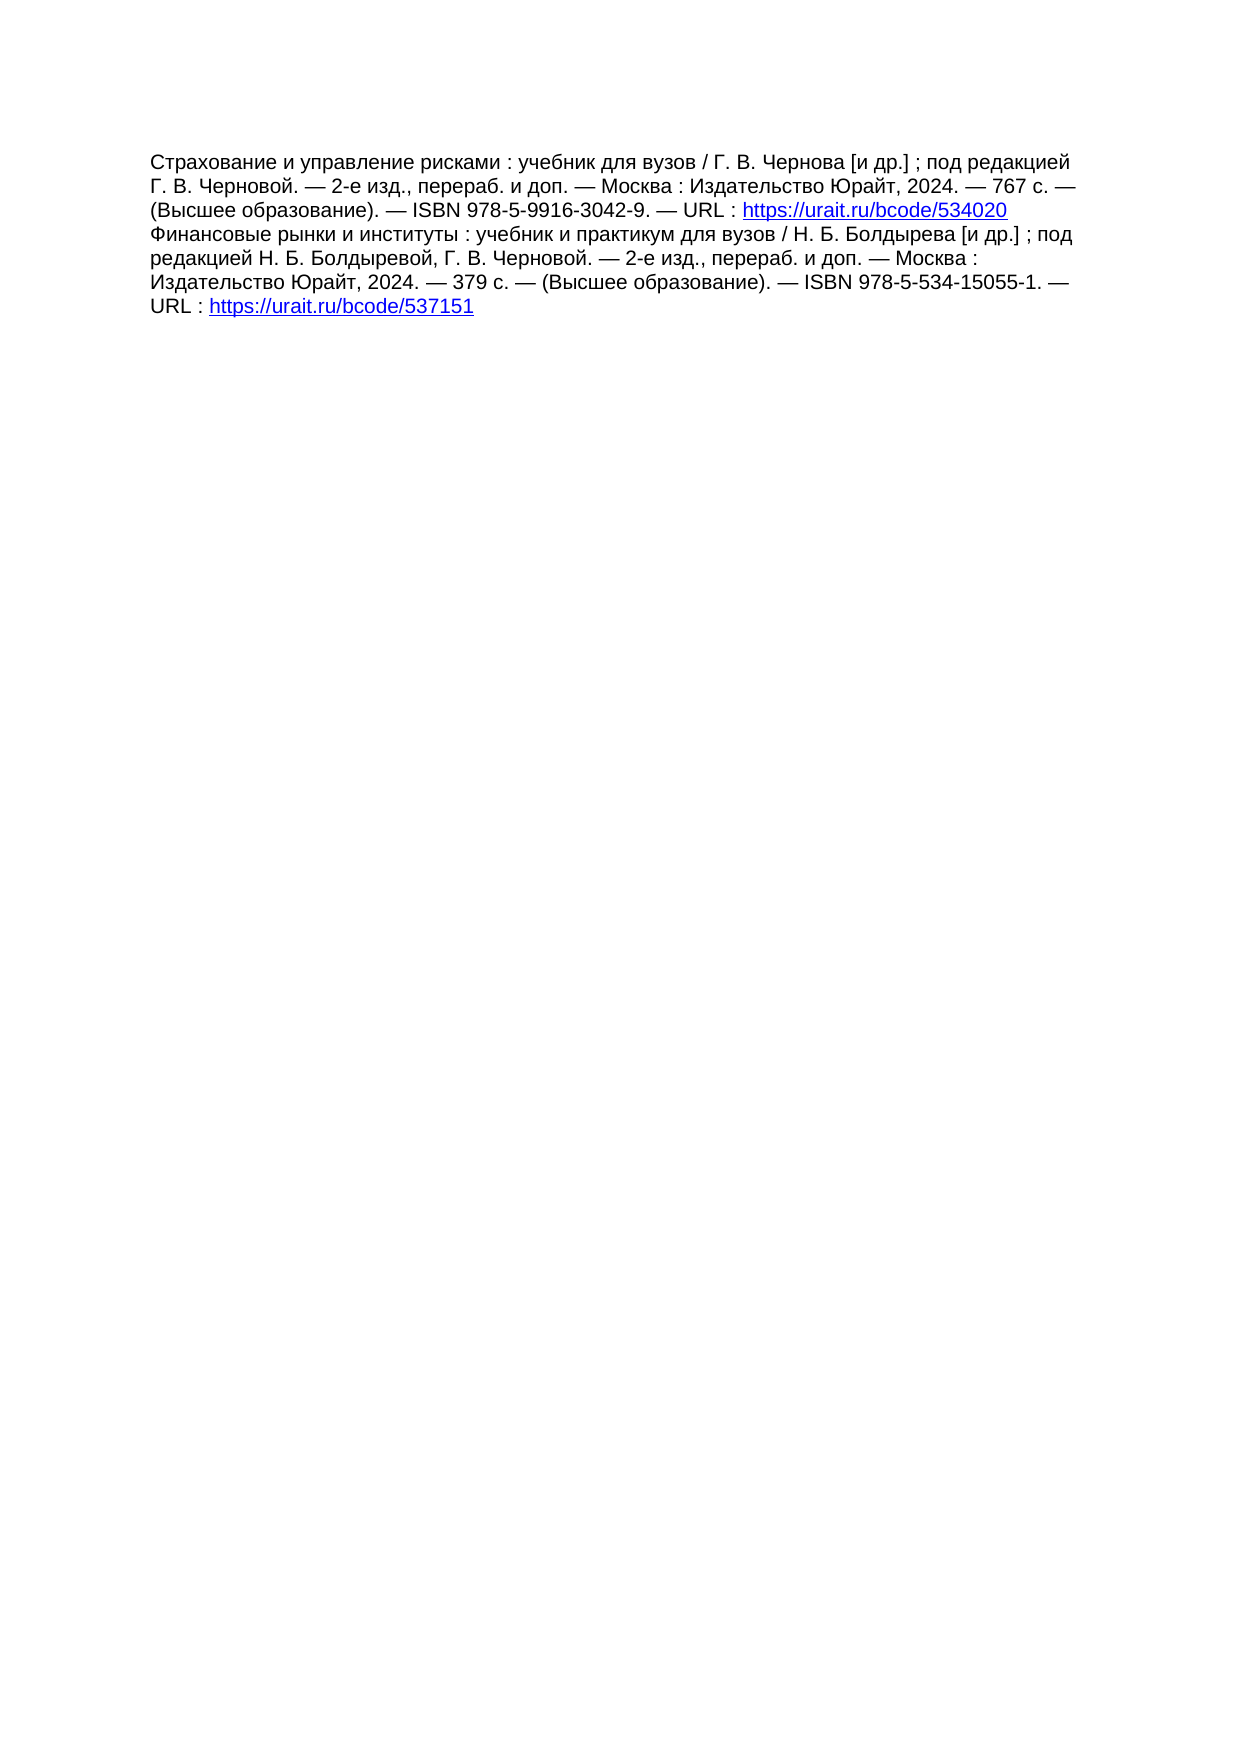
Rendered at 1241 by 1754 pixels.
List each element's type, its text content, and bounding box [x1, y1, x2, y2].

text Финансовые рынки и институты : учебник и практикум для вузов / Н. Б. Болдырева [и др.] ; под редакцией Н. Б. Болдыревой, Г. В. Черновой. — 2-е изд., перераб. и доп. — Москва : Издательство Юрайт, 2024. — 379 с. — (Высшее образование). — ISBN 978-5-534-15055-1. — URL : https://urait.ru/bcode/537151 [150, 222, 1090, 318]
text Страхование и управление рисками : учебник для вузов / Г. В. Чернова [и др.] ; под редакцией Г. В. Черновой. — 2-е изд., перераб. и доп. — Москва : Издательство Юрайт, 2024. — 767 с. — (Высшее образование). — ISBN 978-5-9916-3042-9. — URL : https://urait.ru/bcode/534020 [150, 150, 1090, 222]
